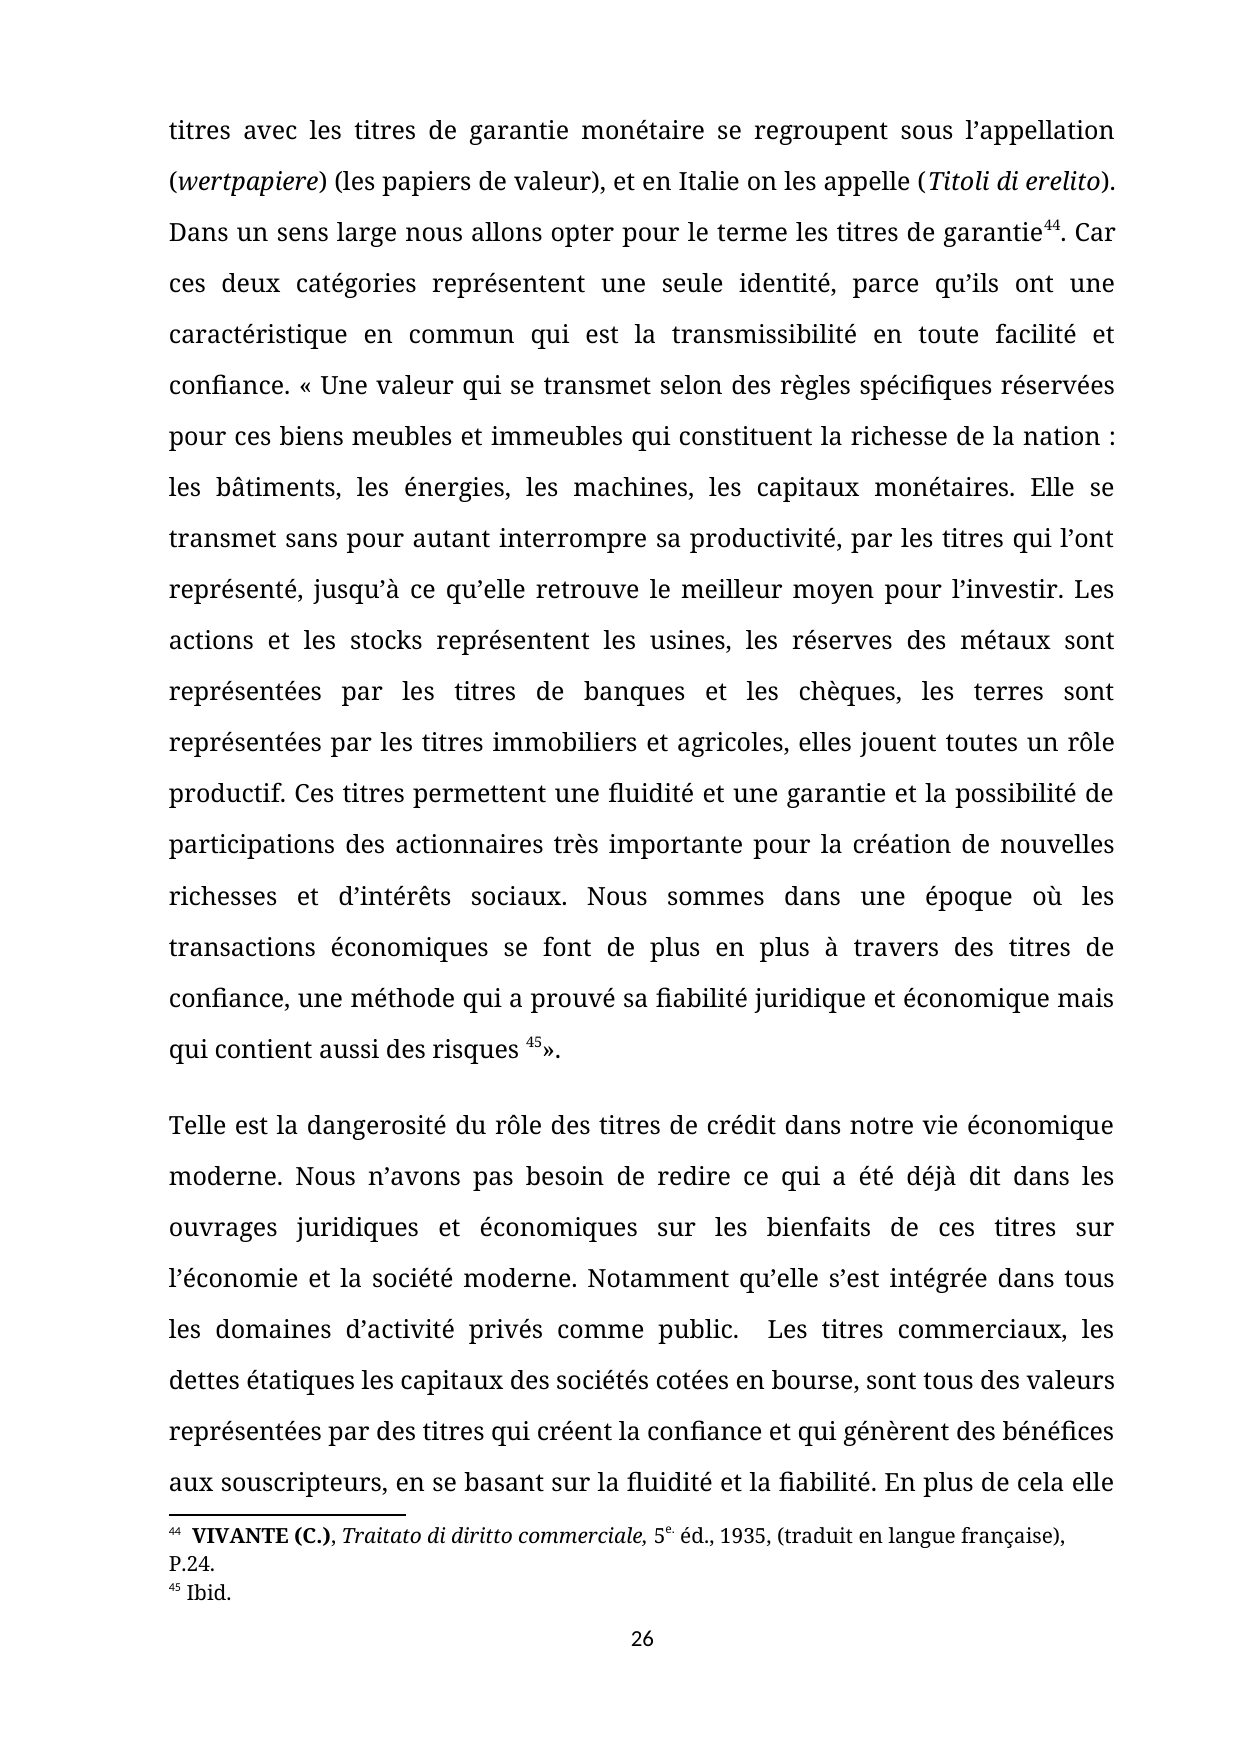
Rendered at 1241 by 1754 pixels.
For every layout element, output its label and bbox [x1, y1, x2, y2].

text [169, 112, 1116, 1065]
text [169, 1107, 1116, 1499]
